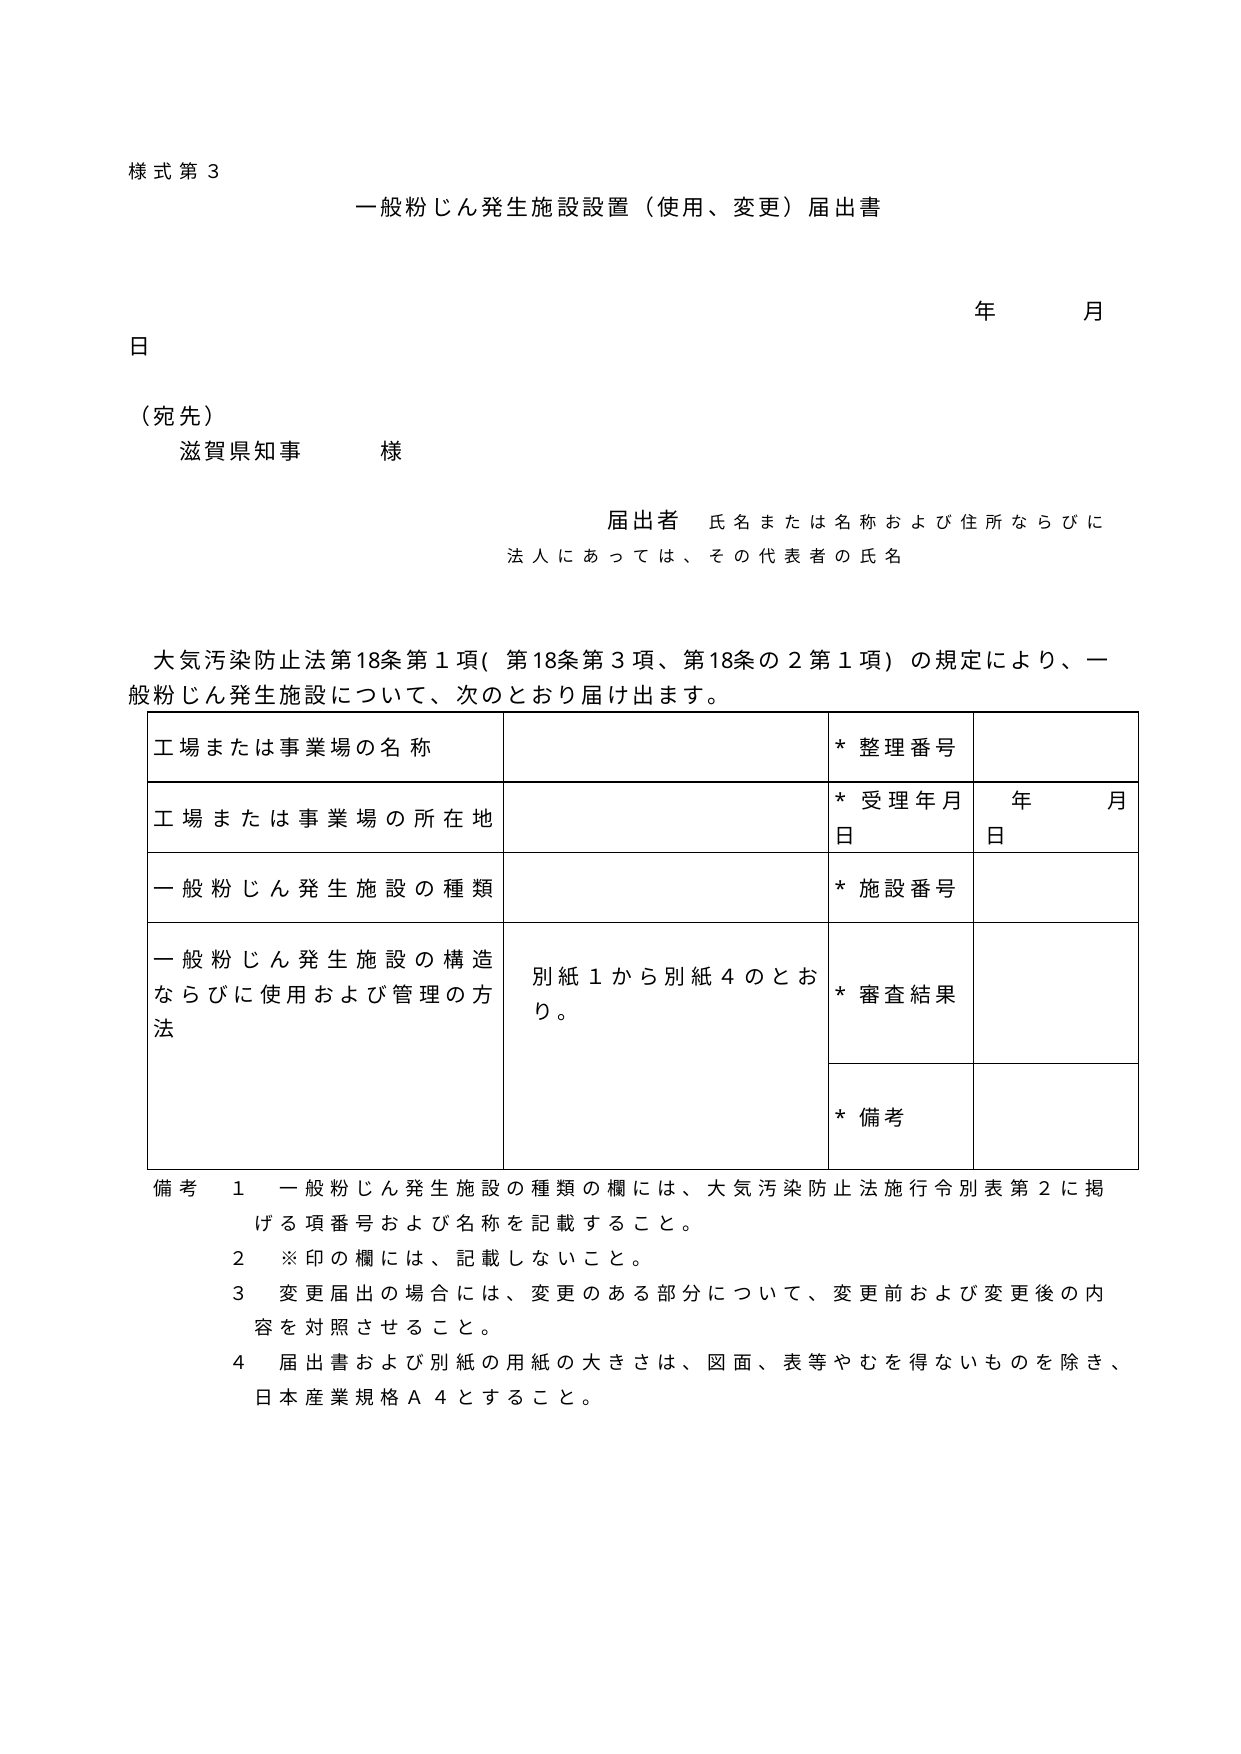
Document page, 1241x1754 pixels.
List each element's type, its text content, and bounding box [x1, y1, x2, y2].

text 届出者 氏名または名称および住所ならびに [128, 502, 1112, 537]
text 様式第３ [128, 153, 1112, 188]
table_cell *審査結果 [829, 923, 973, 1063]
table_cell [504, 1063, 828, 1168]
table_cell [504, 783, 828, 852]
table_cell [504, 853, 828, 922]
table_header 工場または事業場の名称 [148, 713, 503, 781]
text ４ 届出書および別紙の用紙の大きさは、図面、表等やむを得ないものを除き、日本産業規格Ａ４とすること。 [128, 1344, 1112, 1414]
table_header *整理番号 [829, 713, 973, 781]
table_cell 一般粉じん発生施設の種類 [148, 853, 503, 922]
text 年 月 日 [128, 293, 1112, 362]
table_cell *受理年月日 [829, 783, 973, 852]
text 法人にあっては、その代表者の氏名 [128, 537, 1112, 572]
table_cell 工場または事業場の所在地 [148, 783, 503, 852]
text 一般粉じん発生施設設置（使用、変更）届出書 [128, 188, 1112, 223]
table_cell *備考 [829, 1064, 973, 1168]
table_header [974, 713, 1138, 781]
table_cell 別紙１から別紙４のとおり。 [504, 923, 828, 1063]
table_cell [148, 1063, 503, 1168]
table_cell [974, 853, 1138, 922]
text ３ 変更届出の場合には、変更のある部分について、変更前および変更後の内容を対照させること。 [128, 1274, 1112, 1344]
text ２ ※印の欄には、記載しないこと。 [128, 1239, 1112, 1274]
table_cell [974, 923, 1138, 1063]
table_header [504, 713, 828, 781]
table_cell 年 月 日 [974, 783, 1138, 852]
text （宛先） [128, 397, 1112, 432]
table_cell *施設番号 [829, 853, 973, 922]
text 大気汚染防止法第18条第１項(第18条第３項、第18条の２第１項)の規定により、一般粉じん発生施設について、次のとおり届け出ます。 [128, 642, 1112, 711]
text 滋賀県知事 様 [128, 432, 1112, 467]
table_cell 一般粉じん発生施設の構造 ならびに使用および管理の方法 [148, 923, 503, 1063]
table_cell [974, 1064, 1138, 1168]
text 備考 １ 一般粉じん発生施設の種類の欄には、大気汚染防止法施行令別表第２に掲げる項番号および名称を記載すること。 [128, 1169, 1112, 1239]
